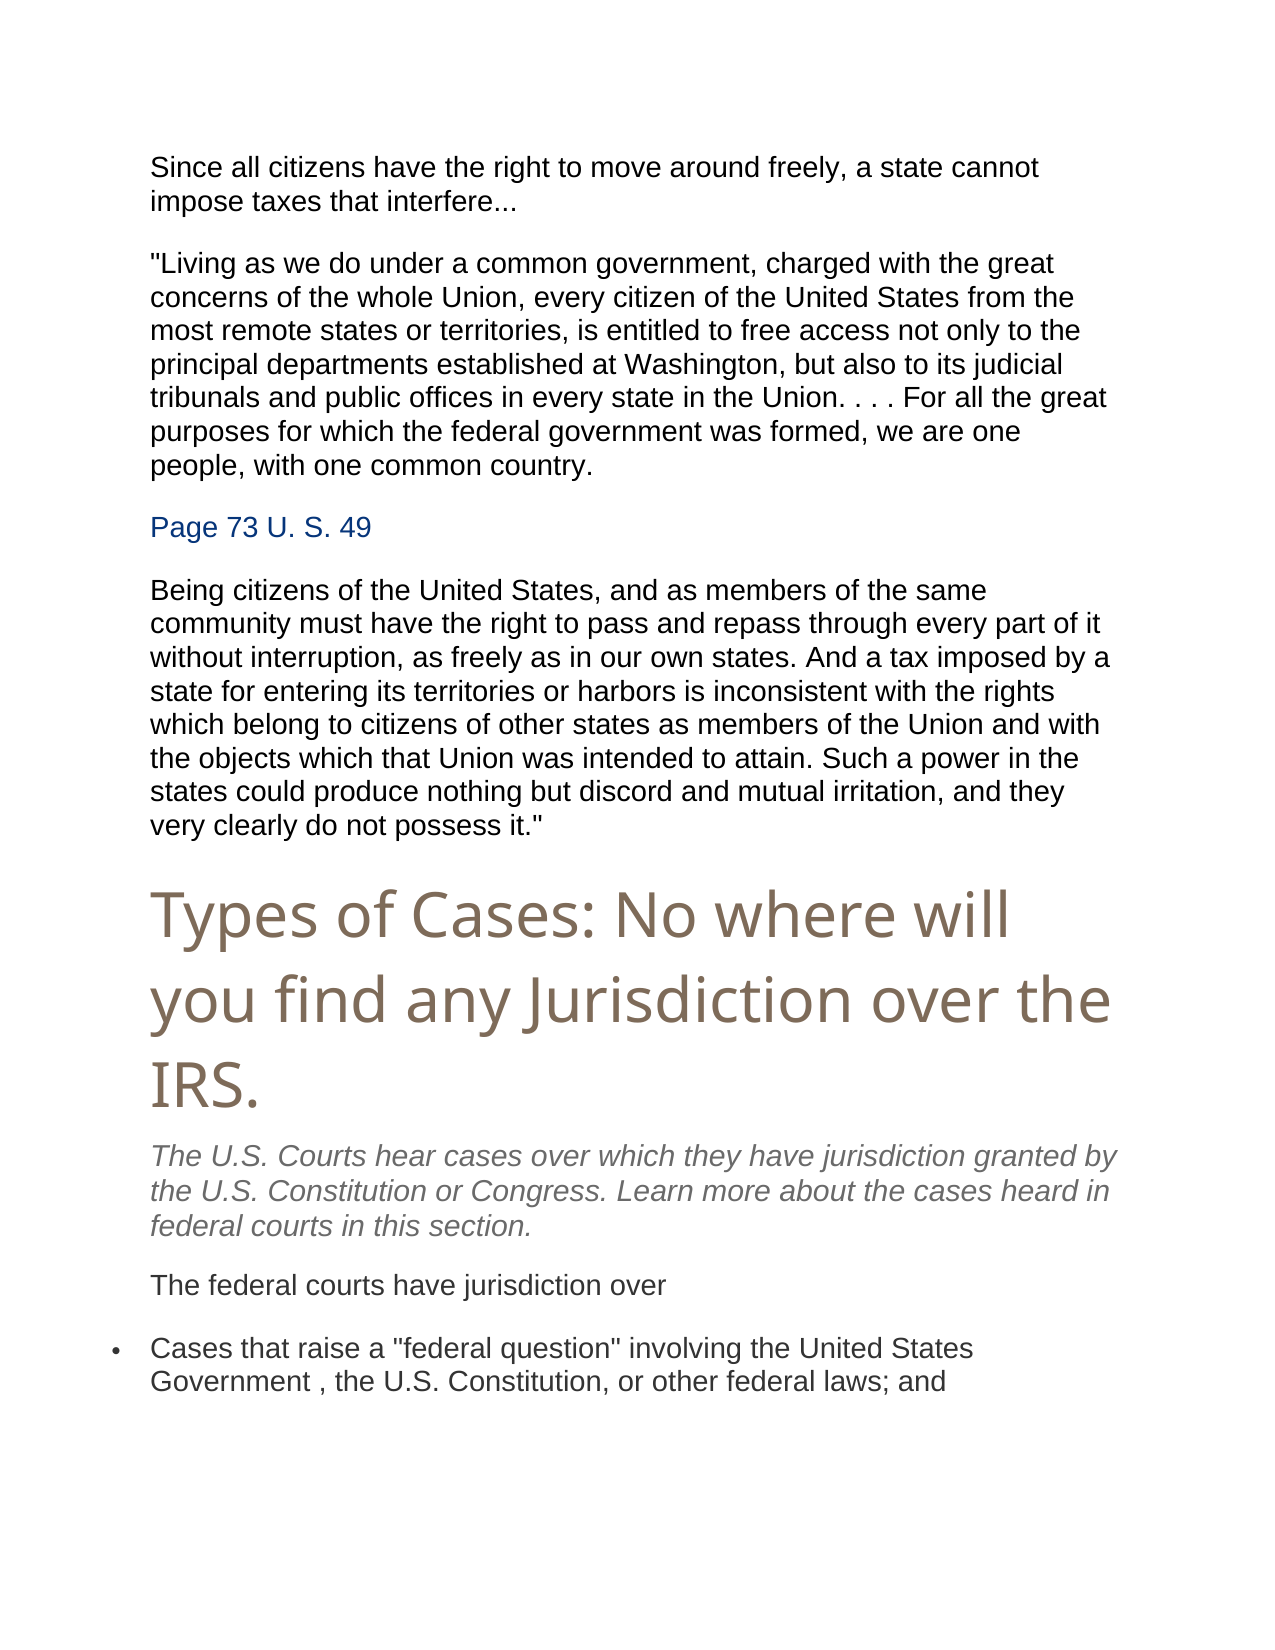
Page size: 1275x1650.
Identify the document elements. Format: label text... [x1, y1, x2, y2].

text Since all citizens have the right to move around freely, a state cannot impose taxes that interfere... [150, 150, 1125, 217]
text Being citizens of the United States, and as members of the same community must have the right to pass and repass through every part of it without interruption, as freely as in our own states. And a tax imposed by a state for entering its territories or harbors is inconsistent with the rights which belong to citizens of other states as members of the Union and with the objects which that Union was intended to attain. Such a power in the states could produce nothing but discord and mutual irritation, and they very clearly do not possess it." [150, 573, 1125, 841]
list Cases that raise a "federal question" involving the United States Government , the U.S. Constitution, or other federal laws; and [112, 1331, 1125, 1398]
text The federal courts have jurisdiction over [150, 1268, 1125, 1302]
text The U.S. Courts hear cases over which they have jurisdiction granted by the U.S. Constitution or Congress. Learn more about the cases heard in federal courts in this section. [150, 1138, 1125, 1243]
text "Living as we do under a common government, charged with the great concerns of the whole Union, every citizen of the United States from the most remote states or territories, is entitled to free access not only to the principal departments established at Washington, but also to its judicial tribunals and public offices in every state in the Union. . . . For all the great purposes for which the federal government was formed, we are one people, with one common country. [150, 246, 1125, 481]
text Page 73 U. S. 49 [150, 510, 1125, 544]
subtitle Types of Cases: No where will you find any Jurisdiction over the IRS. [150, 870, 1125, 1126]
